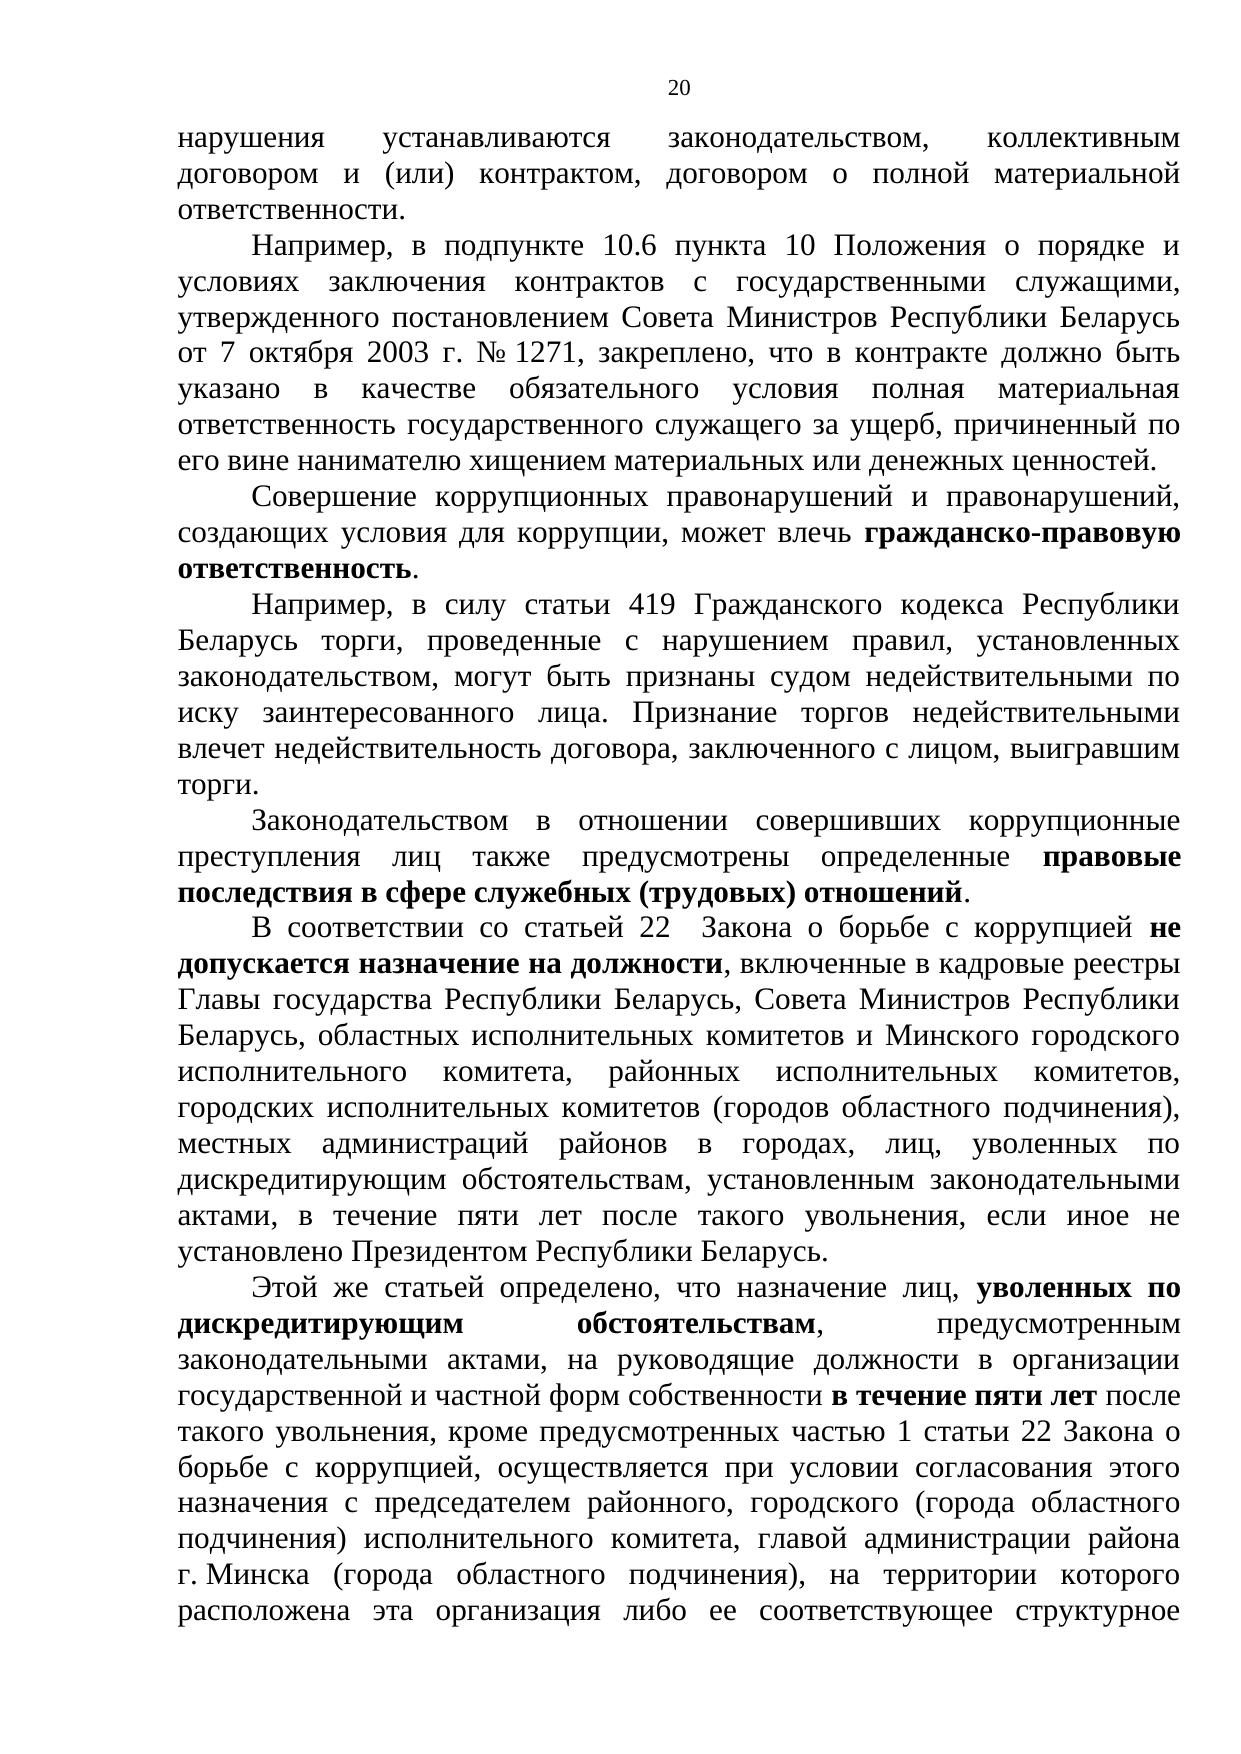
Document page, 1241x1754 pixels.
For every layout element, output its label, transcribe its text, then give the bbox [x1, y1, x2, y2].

text Совершение коррупционных правонарушений и правонарушений, создающих условия для коррупции, может влечь гражданско-правовую ответственность. [177, 477, 1181, 585]
text Например, в силу статьи 419 Гражданского кодекса Республики Беларусь торги, проведенные с нарушением правил, установленных законодательством, могут быть признаны судом недействительными по иску заинтересованного лица. Признание торгов недействительными влечет недействительность договора, заключенного с лицом, выигравшим торги. [177, 585, 1181, 801]
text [177, 1268, 1181, 1627]
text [177, 118, 1181, 226]
text Законодательством в отношении совершивших коррупционные преступления лиц также предусмотрены определенные правовые последствия в сфере служебных (трудовых) отношений. [177, 801, 1181, 909]
text В соответствии со статьей 22 Закона о борьбе с коррупцией не допускается назначение на должности, включенные в кадровые реестры Главы государства Республики Беларусь, Совета Министров Республики Беларусь, областных исполнительных комитетов и Минского городского исполнительного комитета, районных исполнительных комитетов, городских исполнительных комитетов (городов областного подчинения), местных администраций районов в городах, лиц, уволенных по дискредитирующим обстоятельствам, установленным законодательными актами, в течение пяти лет после такого увольнения, если иное не установлено Президентом Республики Беларусь. [177, 909, 1181, 1268]
text Например, в подпункте 10.6 пункта 10 Положения о порядке и условиях заключения контрактов с государственными служащими, утвержденного постановлением Совета Министров Республики Беларусь от 7 октября 2003 г. № 1271, закреплено, что в контракте должно быть указано в качестве обязательного условия полная материальная ответственность государственного служащего за ущерб, причиненный по его вине нанимателю хищением материальных или денежных ценностей. [177, 226, 1181, 477]
